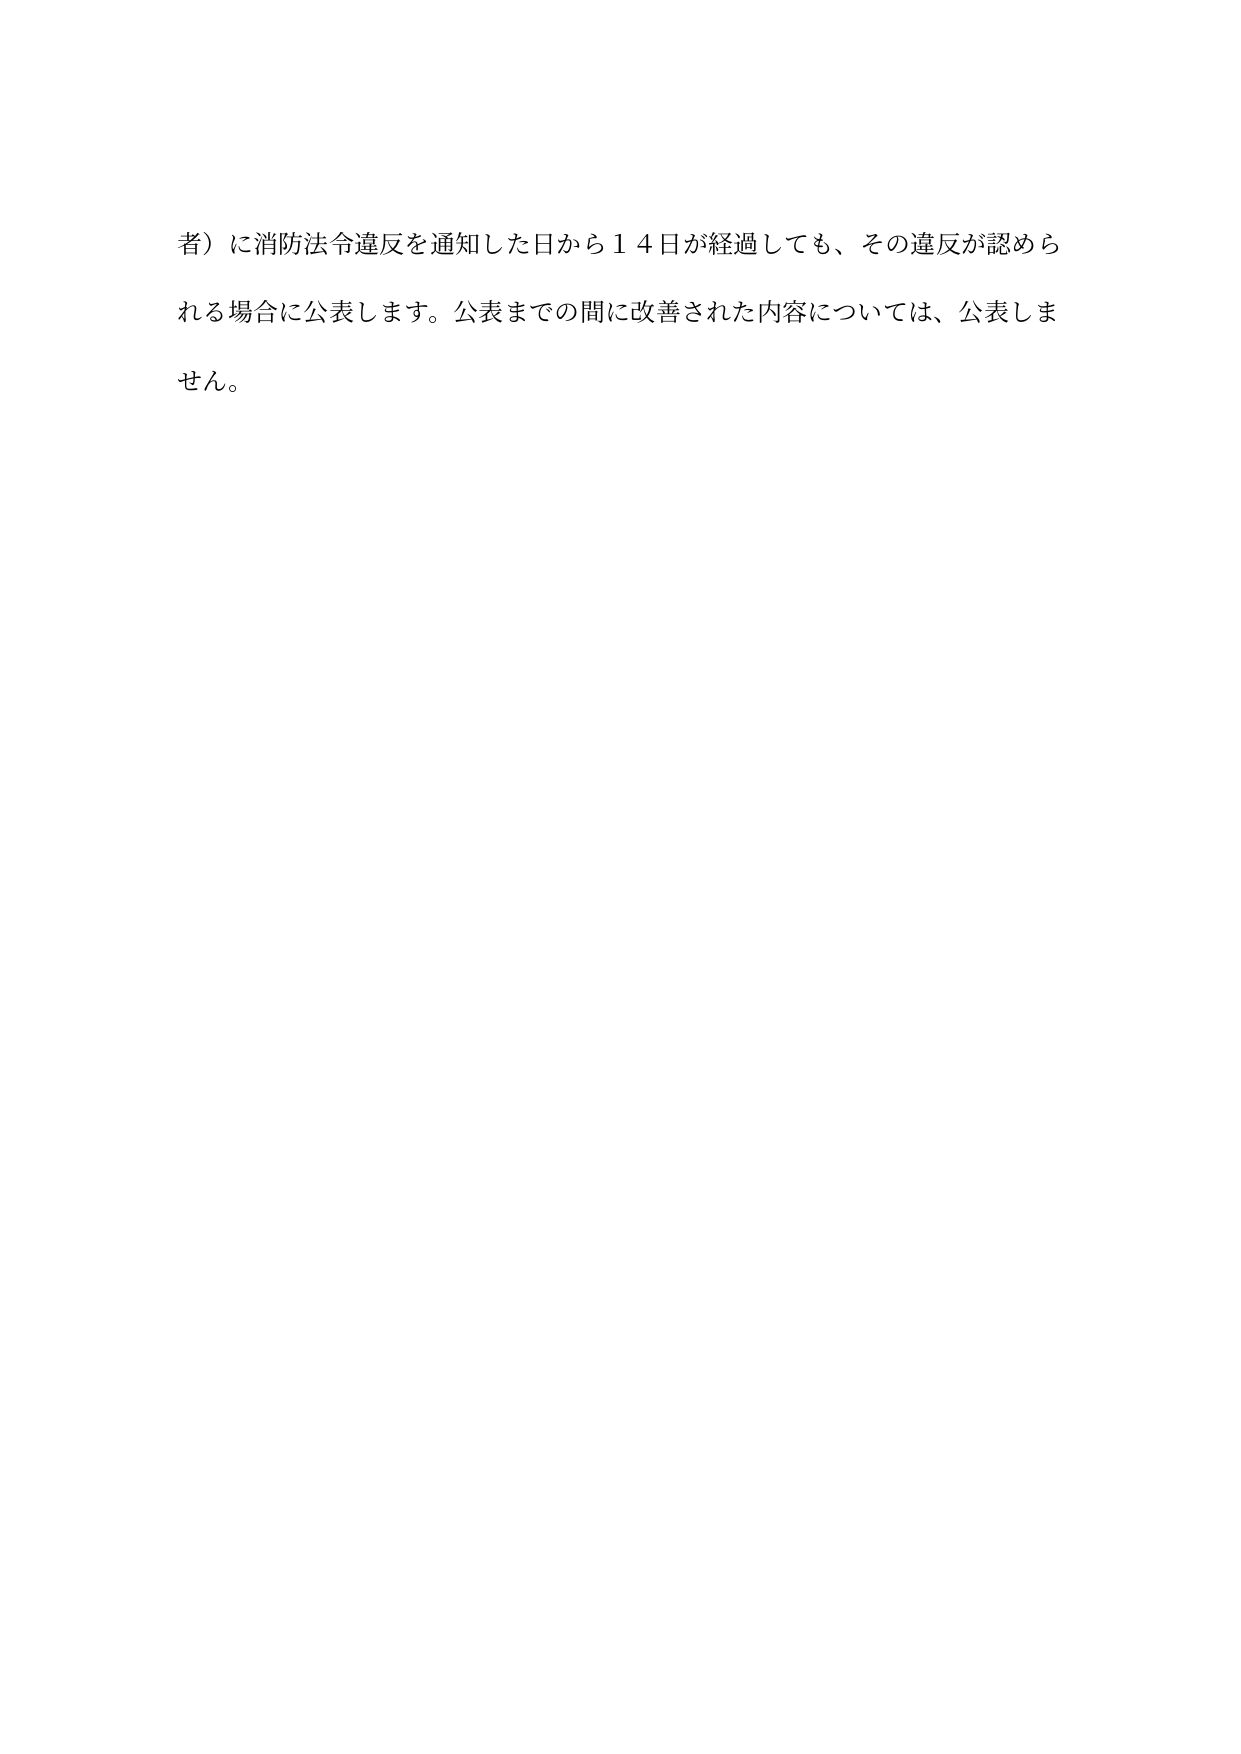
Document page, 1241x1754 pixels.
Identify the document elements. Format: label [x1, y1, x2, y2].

text [177, 208, 1063, 413]
